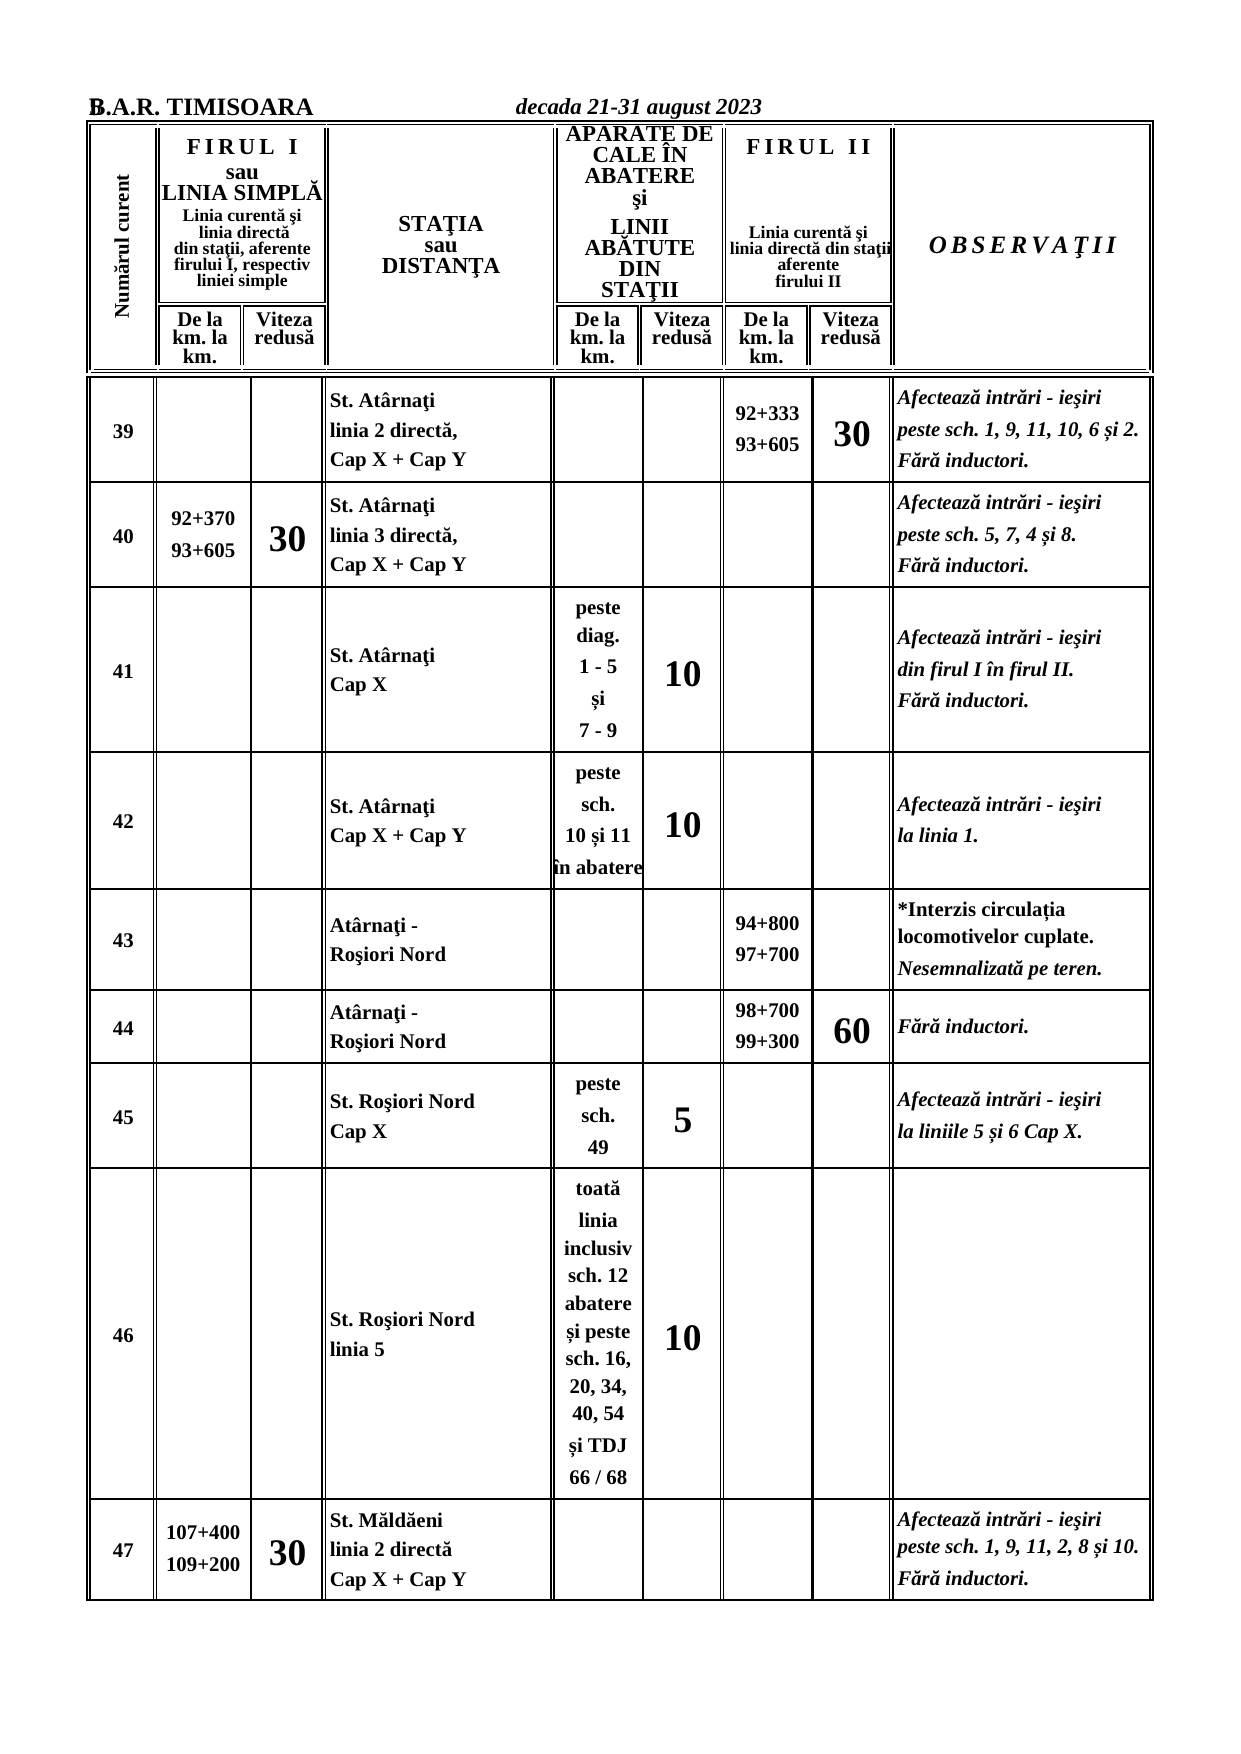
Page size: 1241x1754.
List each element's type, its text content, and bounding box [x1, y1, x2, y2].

table_cell [91, 378, 153, 481]
table_cell [252, 588, 321, 751]
table_cell 94+800 97+700 [724, 890, 811, 988]
table_cell St. Atârnaţi linia 3 directă, Cap X + Cap Y [326, 483, 550, 586]
table_cell [91, 1500, 153, 1598]
table_cell [91, 1169, 153, 1497]
table_cell [252, 378, 321, 481]
table_cell [555, 991, 642, 1062]
table_cell 92+333 93+605 [724, 378, 811, 481]
table_cell 30 [252, 483, 321, 586]
table_cell Afectează intrări - ieşiri peste sch. 1, 9, 11, 10, 6 și 2. Fără inductori. [894, 378, 1149, 481]
table_cell [814, 483, 889, 586]
table_cell St. Roşiori Nord linia 5 [326, 1169, 550, 1497]
table_cell [814, 890, 889, 988]
table_cell St. Atârnaţi Cap X + Cap Y [326, 753, 550, 887]
table_cell [91, 890, 153, 988]
table_cell Atârnaţi - Roşiori Nord [326, 890, 550, 988]
table_cell [724, 1500, 811, 1598]
table_cell St. Roşiori Nord Cap X [326, 1064, 550, 1167]
table_cell Fără inductori. [894, 991, 1149, 1062]
table_cell 5 [644, 1064, 720, 1167]
table_cell [91, 1064, 153, 1167]
table_cell 98+700 99+300 [724, 991, 811, 1062]
table_cell toată linia inclusiv sch. 12 abatere și peste sch. 16, 20, 34, 40, 54 și TDJ 66 / 68 [555, 1169, 642, 1497]
table_cell *Interzis circulația locomotivelor cuplate. Nesemnalizată pe teren. [894, 890, 1149, 988]
table_cell [91, 483, 153, 586]
table_cell [814, 1064, 889, 1167]
table_cell [157, 890, 250, 988]
table_cell [644, 378, 720, 481]
table_cell peste sch. 49 [555, 1064, 642, 1167]
table_cell [644, 991, 720, 1062]
table_cell Afectează intrări - ieşiri din firul I în firul II. Fără inductori. [894, 588, 1149, 751]
table_cell [724, 1064, 811, 1167]
table_cell 30 [252, 1500, 321, 1598]
table_cell 60 [814, 991, 889, 1062]
table_cell [814, 588, 889, 751]
table_cell [894, 1169, 1149, 1497]
table_cell 10 [644, 588, 720, 751]
table_cell peste diag. 1 - 5 și 7 - 9 [555, 588, 642, 751]
table_cell [252, 890, 321, 988]
table_cell [814, 753, 889, 887]
table_cell St. Atârnaţi Cap X [326, 588, 550, 751]
table_cell [555, 378, 642, 481]
table_cell [644, 890, 720, 988]
table_cell peste sch. 10 și 11 în abatere [555, 753, 642, 887]
table_cell [724, 588, 811, 751]
table_cell Afectează intrări - ieşiri la linia 1. [894, 753, 1149, 887]
table_cell [724, 753, 811, 887]
table_cell [157, 588, 250, 751]
table_cell [91, 588, 153, 751]
table_cell [555, 890, 642, 988]
table_cell [157, 1064, 250, 1167]
table_cell [252, 1064, 321, 1167]
table_cell [644, 1500, 720, 1598]
table_cell [91, 991, 153, 1062]
table_cell Afectează intrări - ieşiri peste sch. 5, 7, 4 și 8. Fără inductori. [894, 483, 1149, 586]
table_cell [252, 991, 321, 1062]
table_cell [157, 1169, 250, 1497]
table_cell [555, 483, 642, 586]
table_cell [814, 1169, 889, 1497]
table_cell [814, 1500, 889, 1598]
table_cell 10 [644, 753, 720, 887]
table_cell Atârnaţi - Roşiori Nord [326, 991, 550, 1062]
table_cell [157, 991, 250, 1062]
table_cell [252, 753, 321, 887]
table_cell Afectează intrări - ieşiri la liniile 5 și 6 Cap X. [894, 1064, 1149, 1167]
table_cell [91, 753, 153, 887]
table_cell 30 [814, 378, 889, 481]
table_cell [724, 483, 811, 586]
table_cell 10 [644, 1169, 720, 1497]
table_cell 107+400 109+200 [157, 1500, 250, 1598]
table_cell [157, 378, 250, 481]
table_cell Afectează intrări - ieşiri peste sch. 1, 9, 11, 2, 8 și 10. Fără inductori. [894, 1500, 1149, 1598]
table_cell [252, 1169, 321, 1497]
table_cell 92+370 93+605 [157, 483, 250, 586]
table_cell [644, 483, 720, 586]
table_cell St. Măldăeni linia 2 directă Cap X + Cap Y [326, 1500, 550, 1598]
table_cell St. Atârnaţi linia 2 directă, Cap X + Cap Y [326, 378, 550, 481]
table_cell [157, 753, 250, 887]
table_cell [724, 1169, 811, 1497]
table_cell [555, 1500, 642, 1598]
